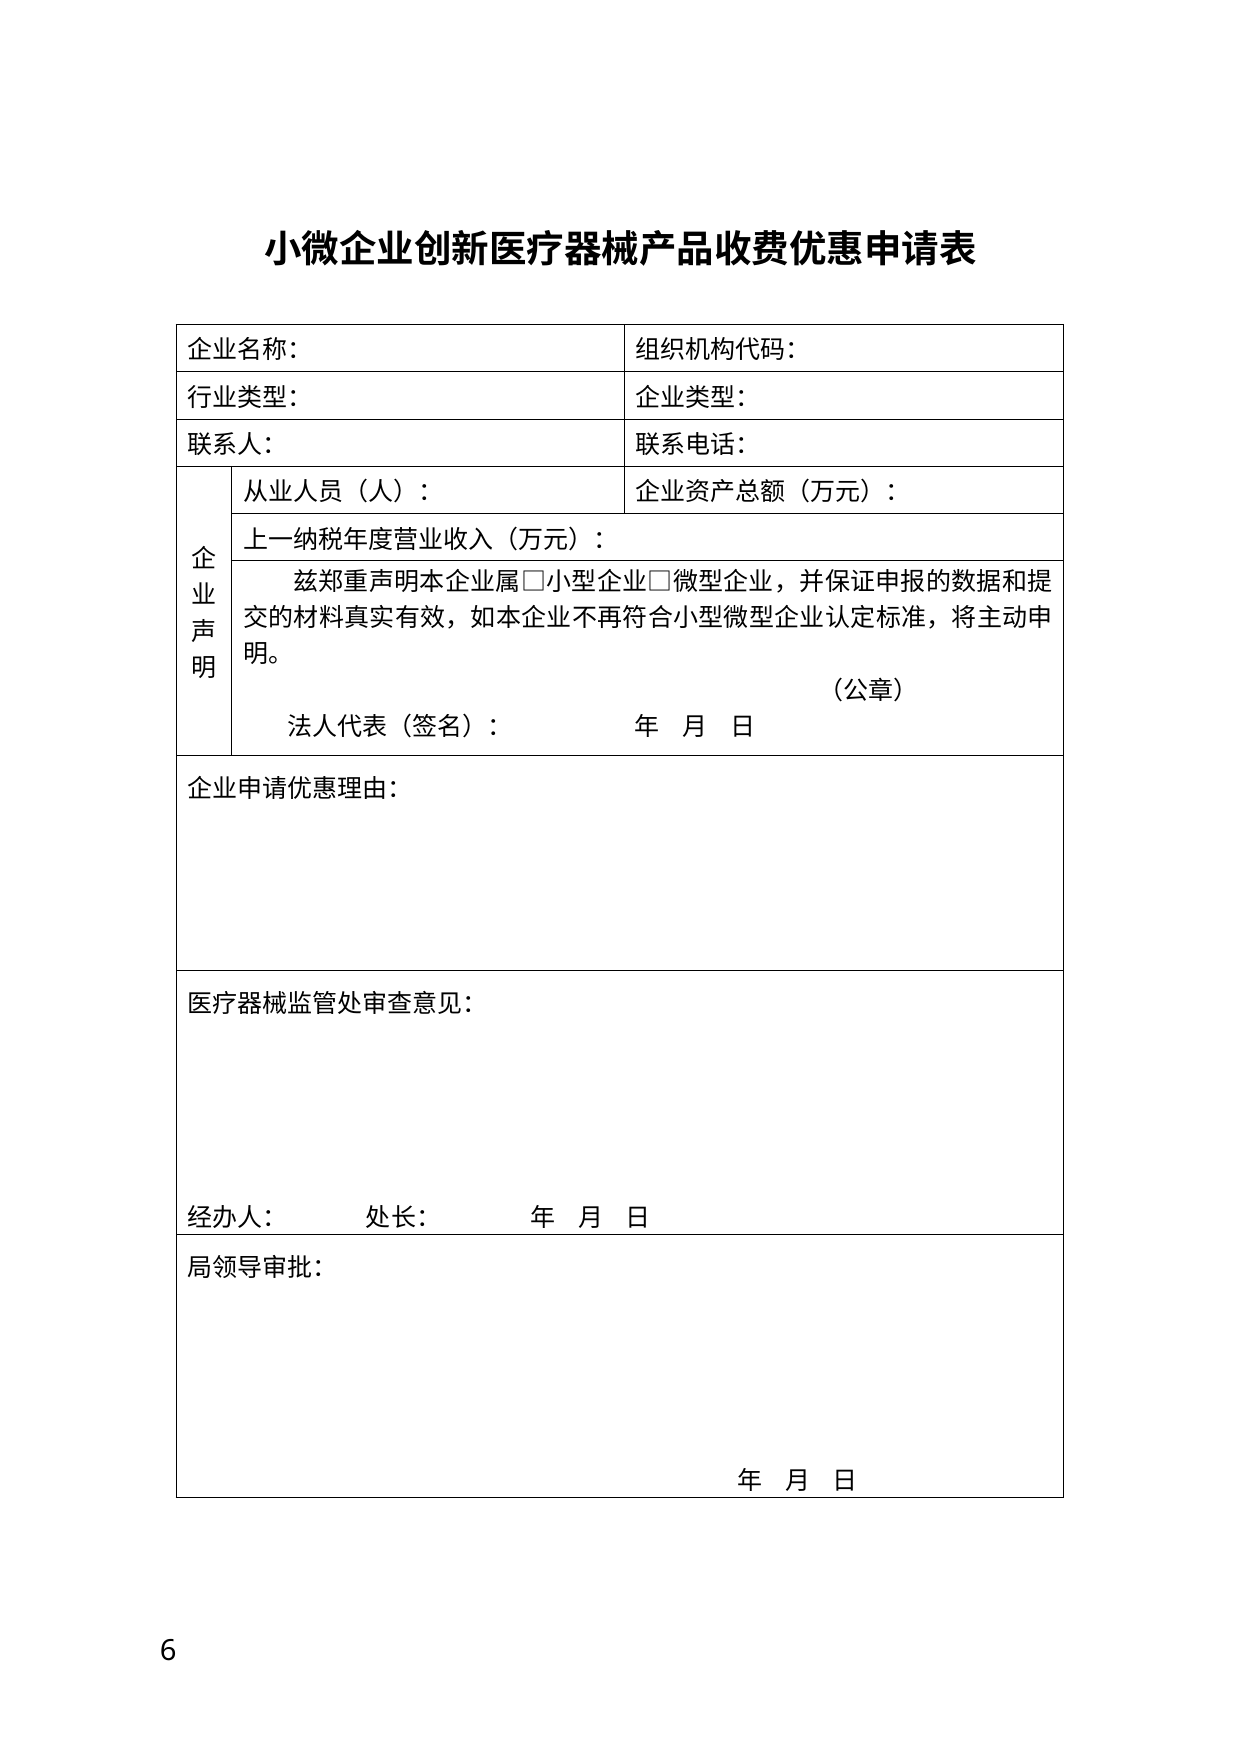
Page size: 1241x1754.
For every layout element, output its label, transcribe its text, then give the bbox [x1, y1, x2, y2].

table_cell 企业申请优惠理由： [177, 756, 1063, 970]
table_cell 局领导审批： 年 月 日 [177, 1235, 1063, 1497]
table_header 组织机构代码： [625, 325, 1063, 371]
table_cell 医疗器械监管处审查意见： 经办人： 处长： 年 月 日 [177, 971, 1063, 1233]
table_cell 行业类型： [177, 372, 624, 418]
table_cell 联系电话： [625, 420, 1063, 466]
table_cell 上一纳税年度营业收入（万元）： [232, 514, 1063, 560]
table_cell 兹郑重声明本企业属□小型企业□微型企业，并保证申报的数据和提交的材料真实有效，如本企业不再符合小型微型企业认定标准，将主动申明。 （公章） 法人代表（签名）： 年 月 日 [232, 561, 1063, 755]
table_header 企业名称： [177, 325, 624, 371]
table_cell 企业资产总额（万元）： [625, 467, 1063, 513]
table_cell 从业人员（人）： [232, 467, 624, 513]
table_cell 企业类型： [625, 372, 1063, 418]
text 小微企业创新医疗器械产品收费优惠申请表 [159, 218, 1081, 273]
table_cell 联系人： [177, 420, 624, 466]
table_cell 企业声明 [177, 467, 231, 755]
